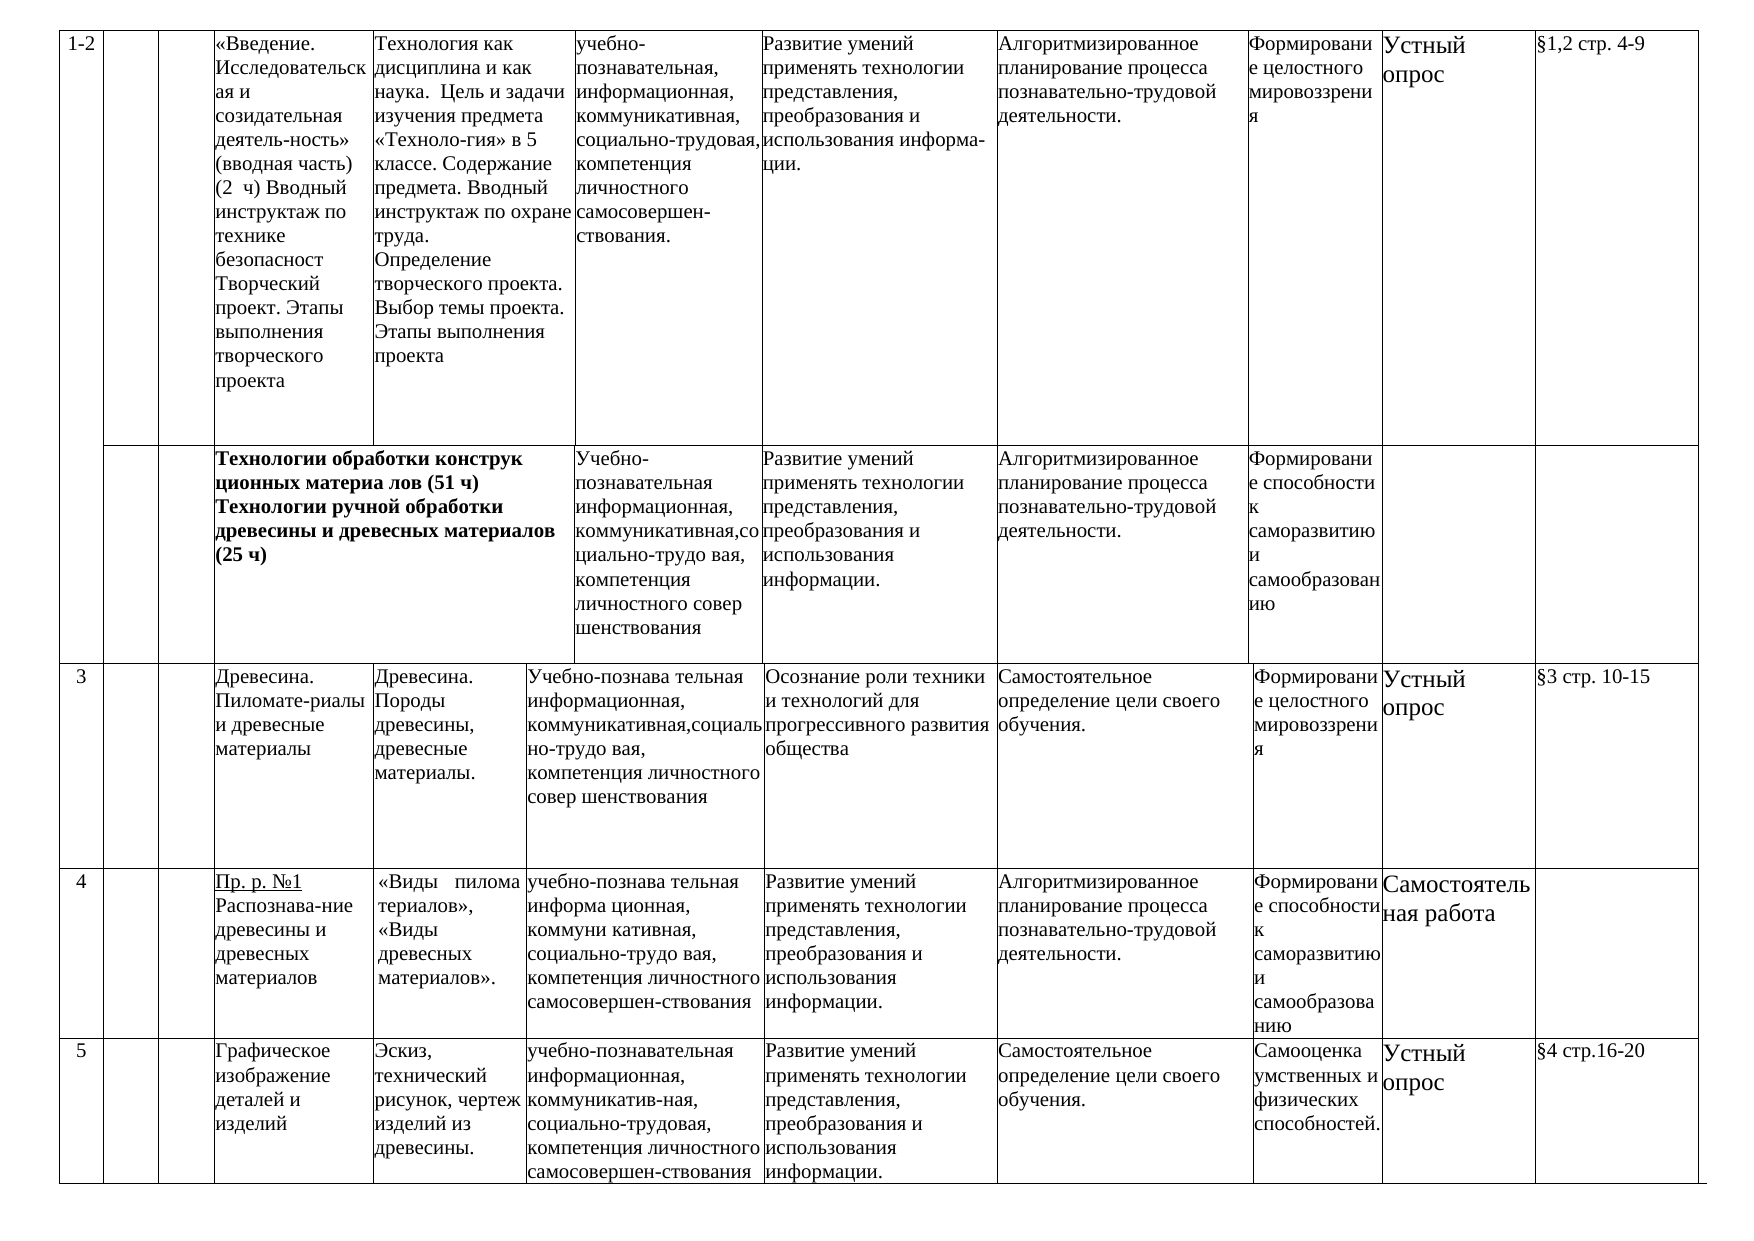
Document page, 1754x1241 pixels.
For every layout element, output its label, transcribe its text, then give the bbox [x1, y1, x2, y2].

table_cell Самостоятельная работа [1383, 869, 1535, 1037]
table_cell Самооценка умственных и физических способностей. [1254, 1039, 1382, 1183]
table_cell [1383, 446, 1535, 663]
table_cell 1-2 [60, 31, 103, 445]
table_cell [159, 1039, 214, 1183]
table_cell [1699, 663, 1707, 1183]
table_cell [1536, 869, 1698, 1037]
table_cell [60, 445, 103, 663]
table_cell 4 [60, 869, 103, 1037]
table_cell [104, 664, 158, 868]
table_cell Формирование целостного мировоззрения [1254, 664, 1382, 868]
table_cell 5 [60, 1039, 103, 1183]
table_cell [1699, 30, 1707, 445]
table_cell Алгоритмизированное планирование процесса познавательно-трудовой деятельности. [998, 446, 1248, 663]
table_cell Древесина. Породы древесины, древесные материалы. [374, 664, 526, 868]
table_cell 3 [60, 664, 103, 868]
table_cell [1536, 446, 1698, 663]
table_cell Осознание роли техники и технологий для прогрессивного развития общества [765, 664, 997, 868]
table_cell учебно-познава тельная информа ционная, коммуни кативная, социально-трудо вая, компетенция личностного самосовершен-ствования [527, 869, 764, 1037]
table_cell [159, 31, 214, 445]
table_cell Графическое изображение деталей и изделий [215, 1039, 373, 1183]
table_cell [159, 869, 214, 1037]
table_cell [159, 664, 214, 868]
table_cell Устный опрос [1383, 31, 1535, 445]
table_cell §4 стр.16-20 [1536, 1039, 1698, 1183]
table_cell Технология как дисциплина и как наука. Цель и задачи изучения предмета «Техноло-гия» в 5 классе. Содержание предмета. Вводный инструктаж по охране труда. Определение творческого проекта. Выбор темы проекта. Этапы выполнения проекта [374, 31, 575, 445]
table_cell Формирование способности к саморазвитию и самообразованию [1254, 869, 1382, 1037]
table_cell учебно-познавательная, информационная, коммуникативная, социально-трудовая, компетенция личностного самосовершен-ствования. [576, 31, 762, 445]
table_cell [104, 31, 158, 445]
table_cell [1699, 445, 1707, 663]
table_cell Учебно-познава тельная информационная, коммуникативная,социально-трудо вая, компетенция личностного совер шенствования [527, 664, 764, 868]
table_cell Алгоритмизированное планирование процесса познавательно-трудовой деятельности. [998, 31, 1248, 445]
table_cell Самостоятельное определение цели своего обучения. [998, 1039, 1253, 1183]
table_cell Пр. р. №1 Распознава-ние древесины и древесных материалов [215, 869, 373, 1037]
table_cell [159, 446, 214, 663]
table_cell Развитие умений применять технологии представления, преобразования и использования информации. [763, 446, 997, 663]
table_cell Древесина. Пиломате-риалы и древесные материалы [215, 664, 373, 868]
table_cell §3 стр. 10-15 [1536, 664, 1698, 868]
table_cell Развитие умений применять технологии представления, преобразования и использования информа-ции. [763, 31, 997, 445]
table_cell [104, 869, 158, 1037]
table_cell [104, 446, 158, 663]
table_cell Эскиз, технический рисунок, чертеж изделий из древесины. [374, 1039, 526, 1183]
table_cell Алгоритмизированное планирование процесса познавательно-трудовой деятельности. [998, 869, 1253, 1037]
table_cell Самостоятельное определение цели своего обучения. [998, 664, 1253, 868]
table_cell [104, 1039, 158, 1183]
table_cell §1,2 стр. 4-9 [1536, 31, 1698, 445]
table_cell Технологии обработки конструк ционных материа лов (51 ч) Технологии ручной обработки древесины и древесных материалов (25 ч) [215, 446, 574, 663]
table_cell «Виды пилома териалов», «Виды древесных материалов». [374, 869, 526, 1037]
table_cell Устный опрос [1383, 1039, 1535, 1183]
table_cell «Введение. Исследовательская и созидательная деятель-ность» (вводная часть) (2 ч) Вводный инструктаж по технике безопасност Творческий проект. Этапы выполнения творческого проекта [215, 31, 373, 445]
table_cell Формирование способности к саморазвитию и самообразованию [1249, 446, 1382, 663]
table_cell Формирование целостного мировоззрения [1249, 31, 1382, 445]
table_cell Устный опрос [1383, 664, 1535, 868]
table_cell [527, 1039, 764, 1183]
table_cell Развитие умений применять технологии представления, преобразования и использования информации. [765, 869, 997, 1037]
table_cell Учебно-познавательная информационная, коммуникативная,социально-трудо вая, компетенция личностного совер шенствования [575, 446, 762, 663]
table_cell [765, 1039, 997, 1183]
